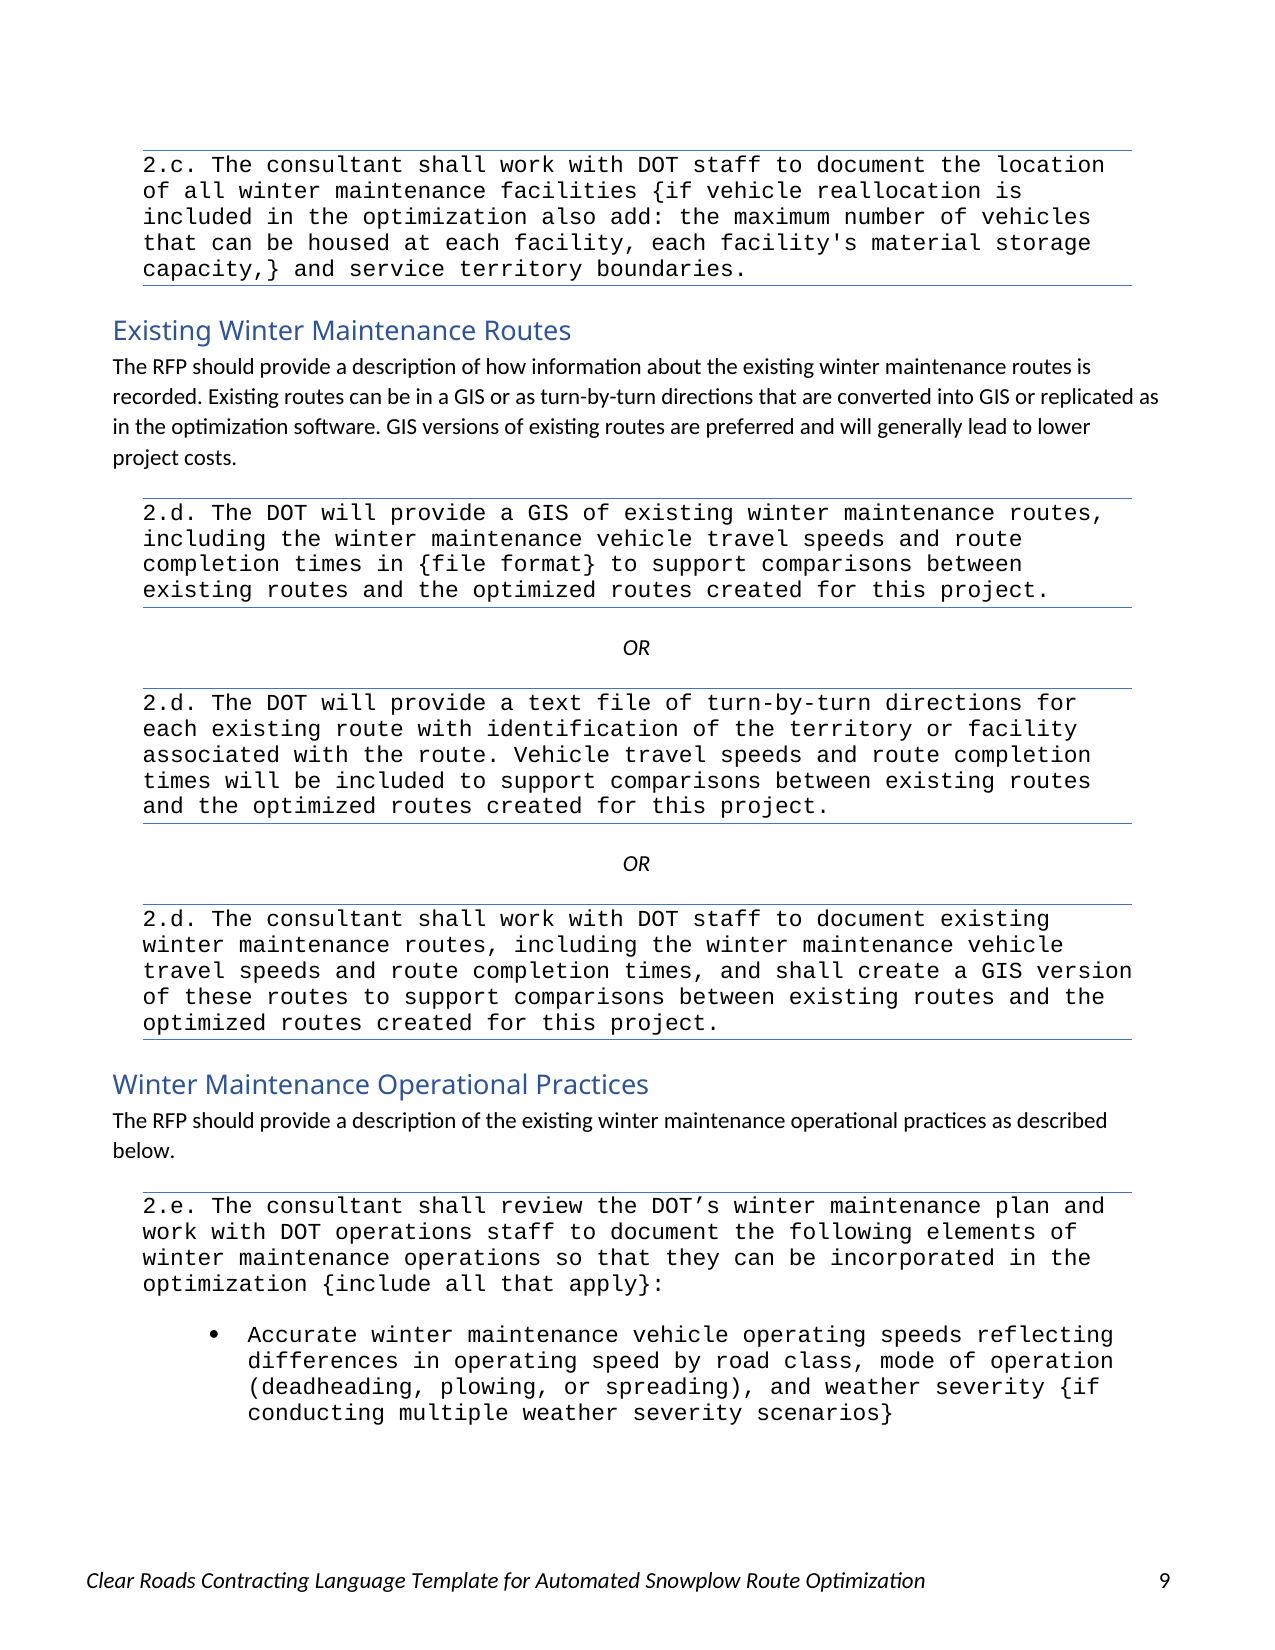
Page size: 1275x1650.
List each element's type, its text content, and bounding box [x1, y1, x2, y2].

text 2.d. The consultant shall work with DOT staff to document existing winter maintenance routes, including the winter maintenance vehicle travel speeds and route completion times, and shall create a GIS version of these routes to support comparisons between existing routes and the optimized routes created for this project. [142, 905, 1132, 1040]
text The RFP should provide a description of the existing winter maintenance operational practices as described below. [112, 1106, 1162, 1164]
text OR [112, 633, 1162, 661]
text 2.c. The consultant shall work with DOT staff to document the location of all winter maintenance facilities {if vehicle reallocation is included in the optimization also add: the maximum number of vehicles that can be housed at each facility, each facility's material storage capacity,} and service territory boundaries. [142, 151, 1132, 286]
text 2.d. The DOT will provide a text file of turn-by-turn directions for each existing route with identification of the territory or facility associated with the route. Vehicle travel speeds and route completion times will be included to support comparisons between existing routes and the optimized routes created for this project. [142, 689, 1132, 824]
text The RFP should provide a description of how information about the existing winter maintenance routes is recorded. Existing routes can be in a GIS or as turn-by-turn directions that are converted into GIS or replicated as in the optimization software. GIS versions of existing routes are preferred and will generally lead to lower project costs. [112, 352, 1162, 471]
text 2.d. The DOT will provide a GIS of existing winter maintenance routes, including the winter maintenance vehicle travel speeds and route completion times in {file format} to support comparisons between existing routes and the optimized routes created for this project. [142, 499, 1132, 608]
subtitle Winter Maintenance Operational Practices [112, 1065, 1162, 1102]
list Accurate winter maintenance vehicle operating speeds reflecting differences in operating speed by road class, mode of operation (deadheading, plowing, or spreading), and weather severity {if conducting multiple weather severity scenarios} [210, 1323, 1132, 1427]
text 2.e. The consultant shall review the DOT’s winter maintenance plan and work with DOT operations staff to document the following elements of winter maintenance operations so that they can be incorporated in the optimization {include all that apply}: [142, 1193, 1132, 1298]
subtitle Existing Winter Maintenance Routes [112, 311, 1162, 348]
text OR [112, 849, 1162, 877]
